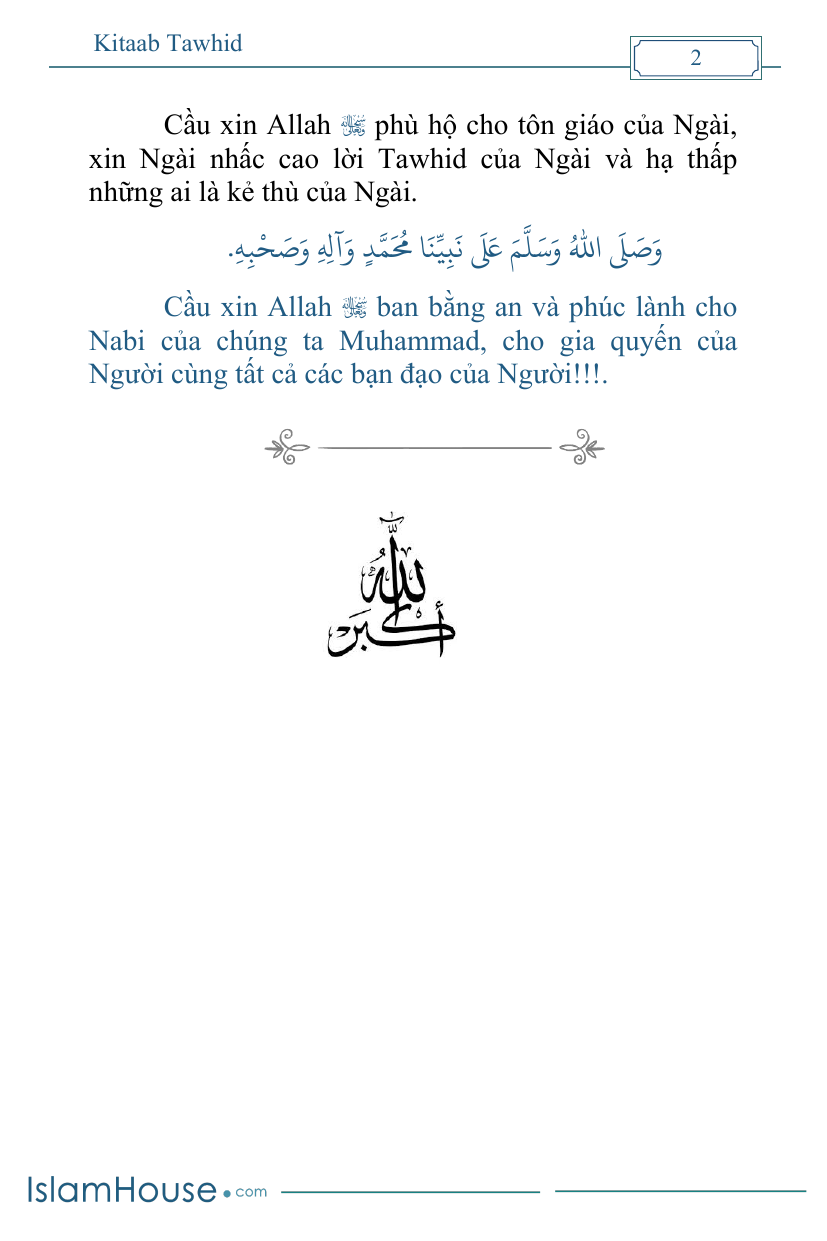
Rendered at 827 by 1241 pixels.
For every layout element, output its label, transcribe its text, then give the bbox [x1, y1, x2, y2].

picture [548, 1170, 807, 1208]
picture [315, 504, 467, 668]
text Cầu xin Allah ban bằng an và phúc lành cho Nabi của chúng ta Muhammad, cho gia quyến của Người cùng tất cả các bạn đạo của Người!!!. [89, 289, 738, 390]
text Cầu xin Allah phù hộ cho tôn giáo của Ngài, xin Ngài nhấc cao lời Tawhid của Ngài và hạ thấp những ai là kẻ thù của Ngài. [89, 107, 738, 208]
picture [20, 1171, 541, 1209]
text وَصَلَى اللهُ وَسَلَّمَ عَلَى نَبِيِّنَا مُحَمَّدٍ وَآلِهِ وَصَحْبِهِ. [89, 221, 738, 277]
